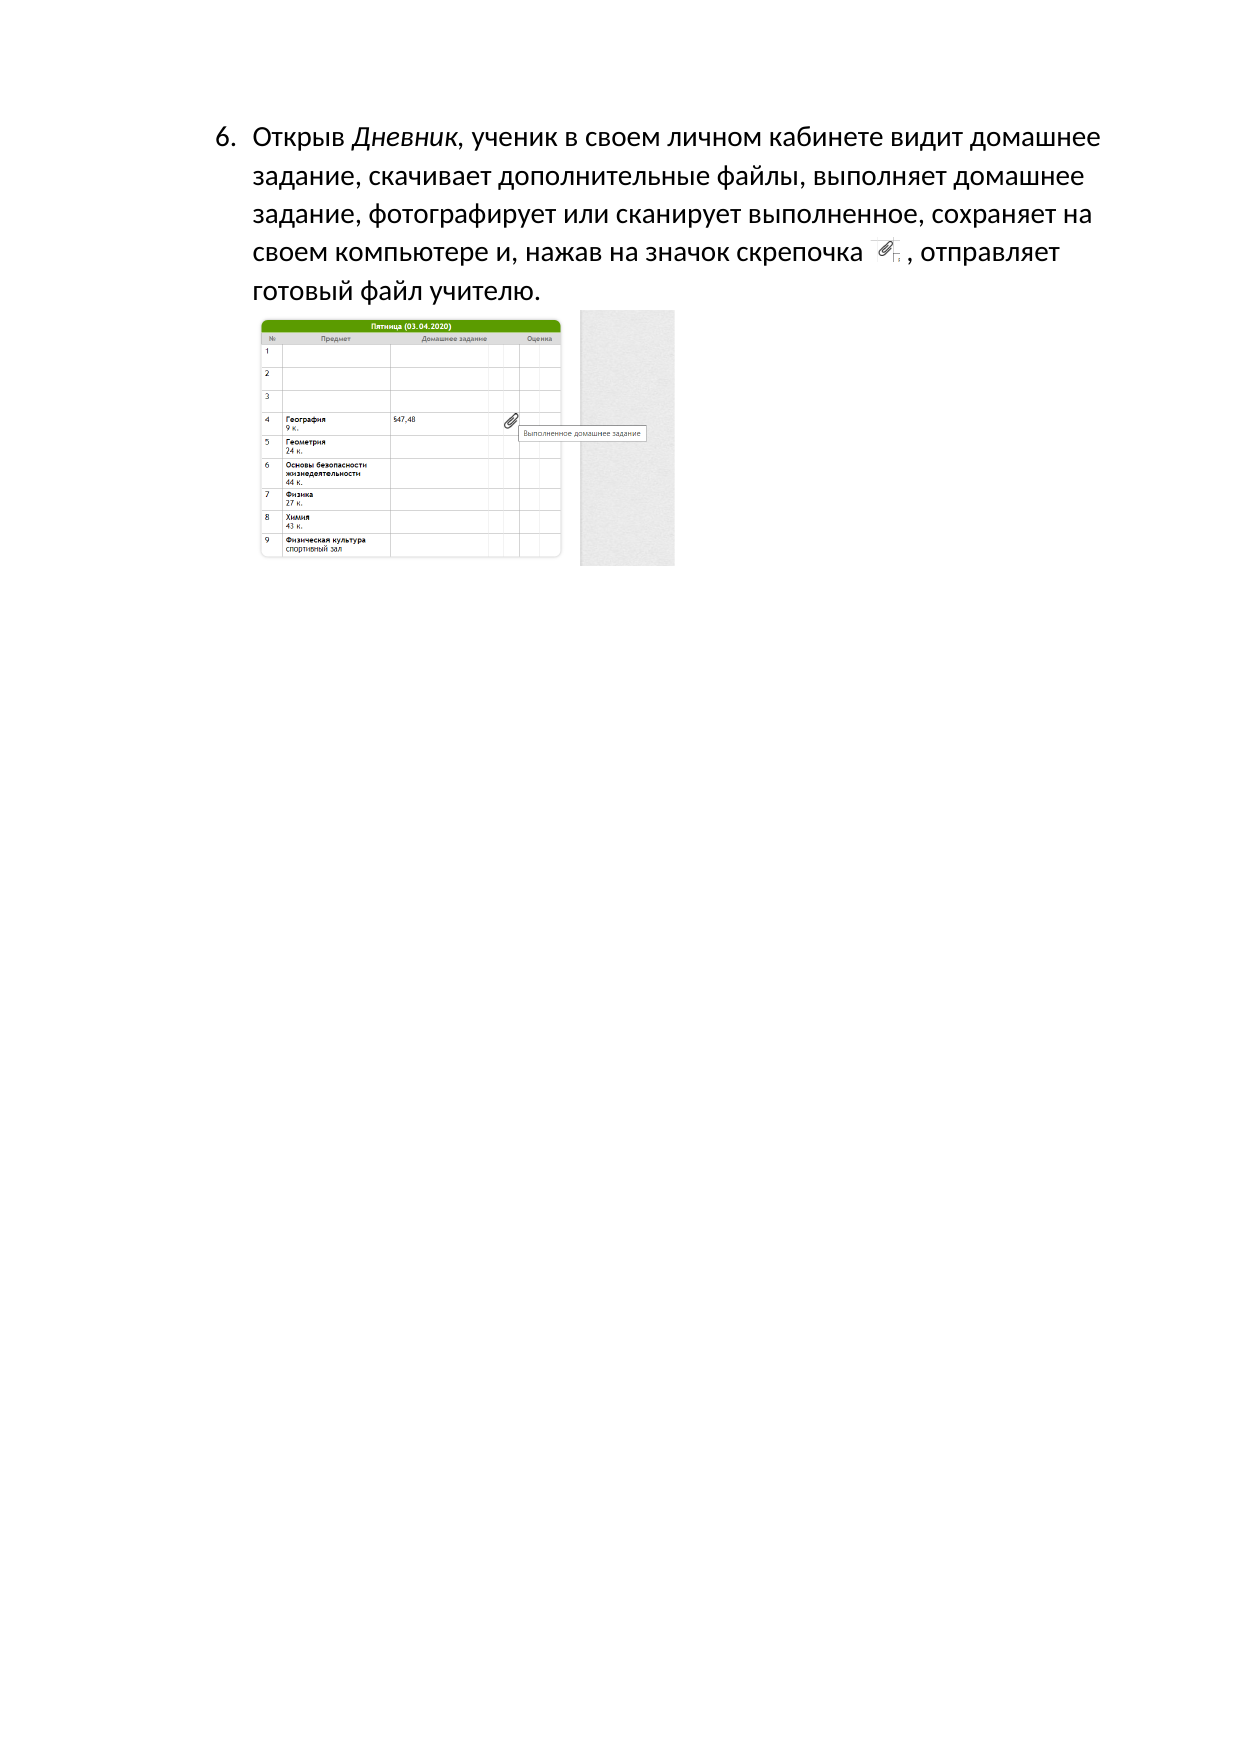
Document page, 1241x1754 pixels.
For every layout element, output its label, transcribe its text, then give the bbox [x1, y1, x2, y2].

picture [870, 237, 900, 262]
list Открыв Дневник, ученик в своем личном кабинете видит домашнее задание, скачивает дополнительные файлы, выполняет домашнее задание, фотографирует или сканирует выполненное, сохраняет на своем компьютере и, нажав на значок скрепочка , отправляет готовый файл учителю. [215, 118, 1152, 307]
picture [252, 310, 675, 566]
